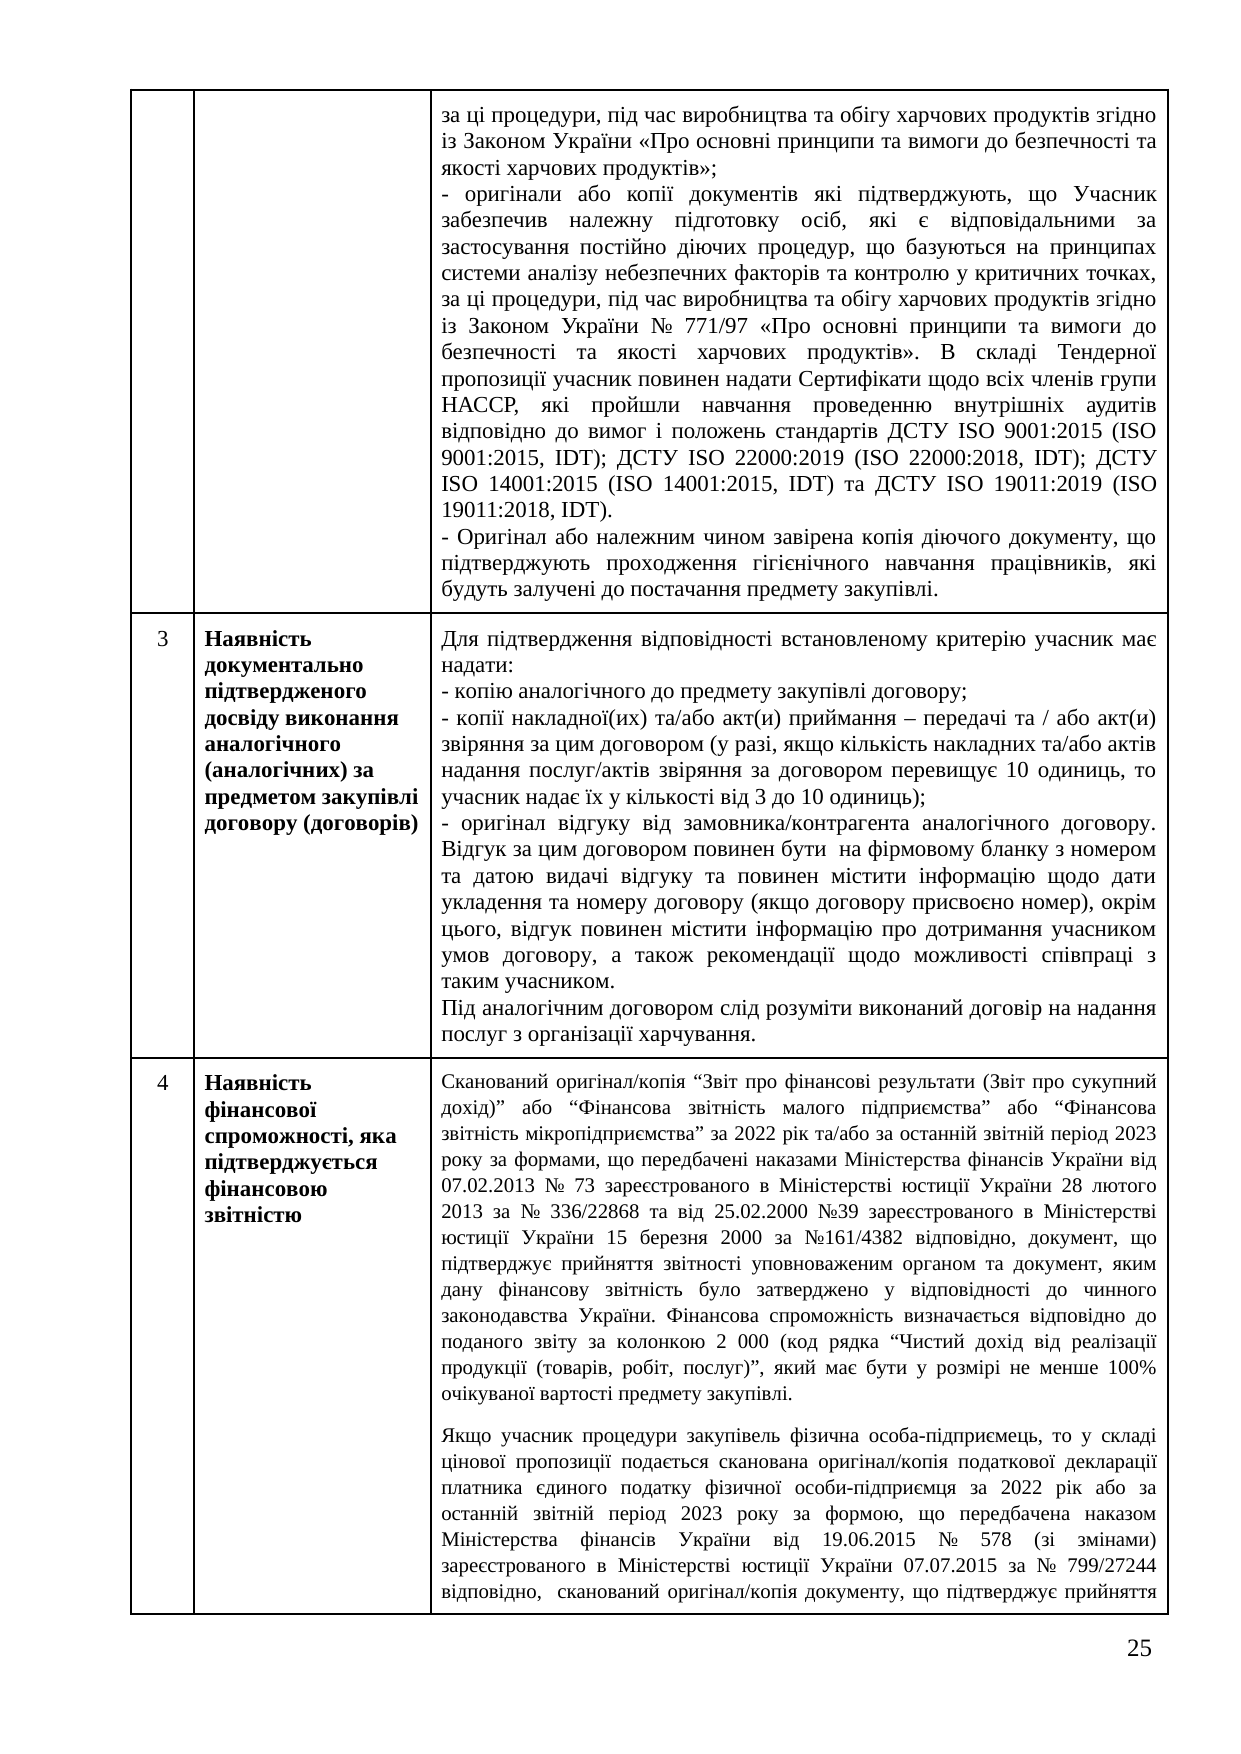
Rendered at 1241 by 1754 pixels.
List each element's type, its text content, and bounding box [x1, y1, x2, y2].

table_cell 3 [132, 614, 193, 1057]
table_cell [195, 91, 430, 612]
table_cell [432, 91, 1167, 612]
table_cell Для підтвердження відповідності встановленому критерію учасник має надати: - копію аналогічного до предмету закупівлі договору; - копії накладної(их) та/або акт(и) приймання – передачі та / або акт(и) звіряння за цим договором (у разі, якщо кількість накладних та/або актів надання послуг/актів звіряння за договором перевищує 10 одиниць, то учасник надає їх у кількості від 3 до 10 одиниць); - оригінал відгуку від замовника/контрагента аналогічного договору. Відгук за цим договором повинен бути на фірмовому бланку з номером та датою видачі відгуку та повинен містити інформацію щодо дати укладення та номеру договору (якщо договору присвоєно номер), окрім цього, відгук повинен містити інформацію про дотримання учасником умов договору, а також рекомендації щодо можливості співпраці з таким учасником. Під аналогічним договором слід розуміти виконаний договір на надання послуг з організації харчування. [432, 614, 1167, 1057]
table_cell Наявність документально підтвердженого досвіду виконання аналогічного (аналогічних) за предметом закупівлі договору (договорів) [195, 614, 430, 1057]
table_cell 2 [132, 91, 193, 612]
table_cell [432, 1059, 1167, 1613]
table_cell 4 [132, 1059, 193, 1613]
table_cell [195, 1059, 430, 1613]
